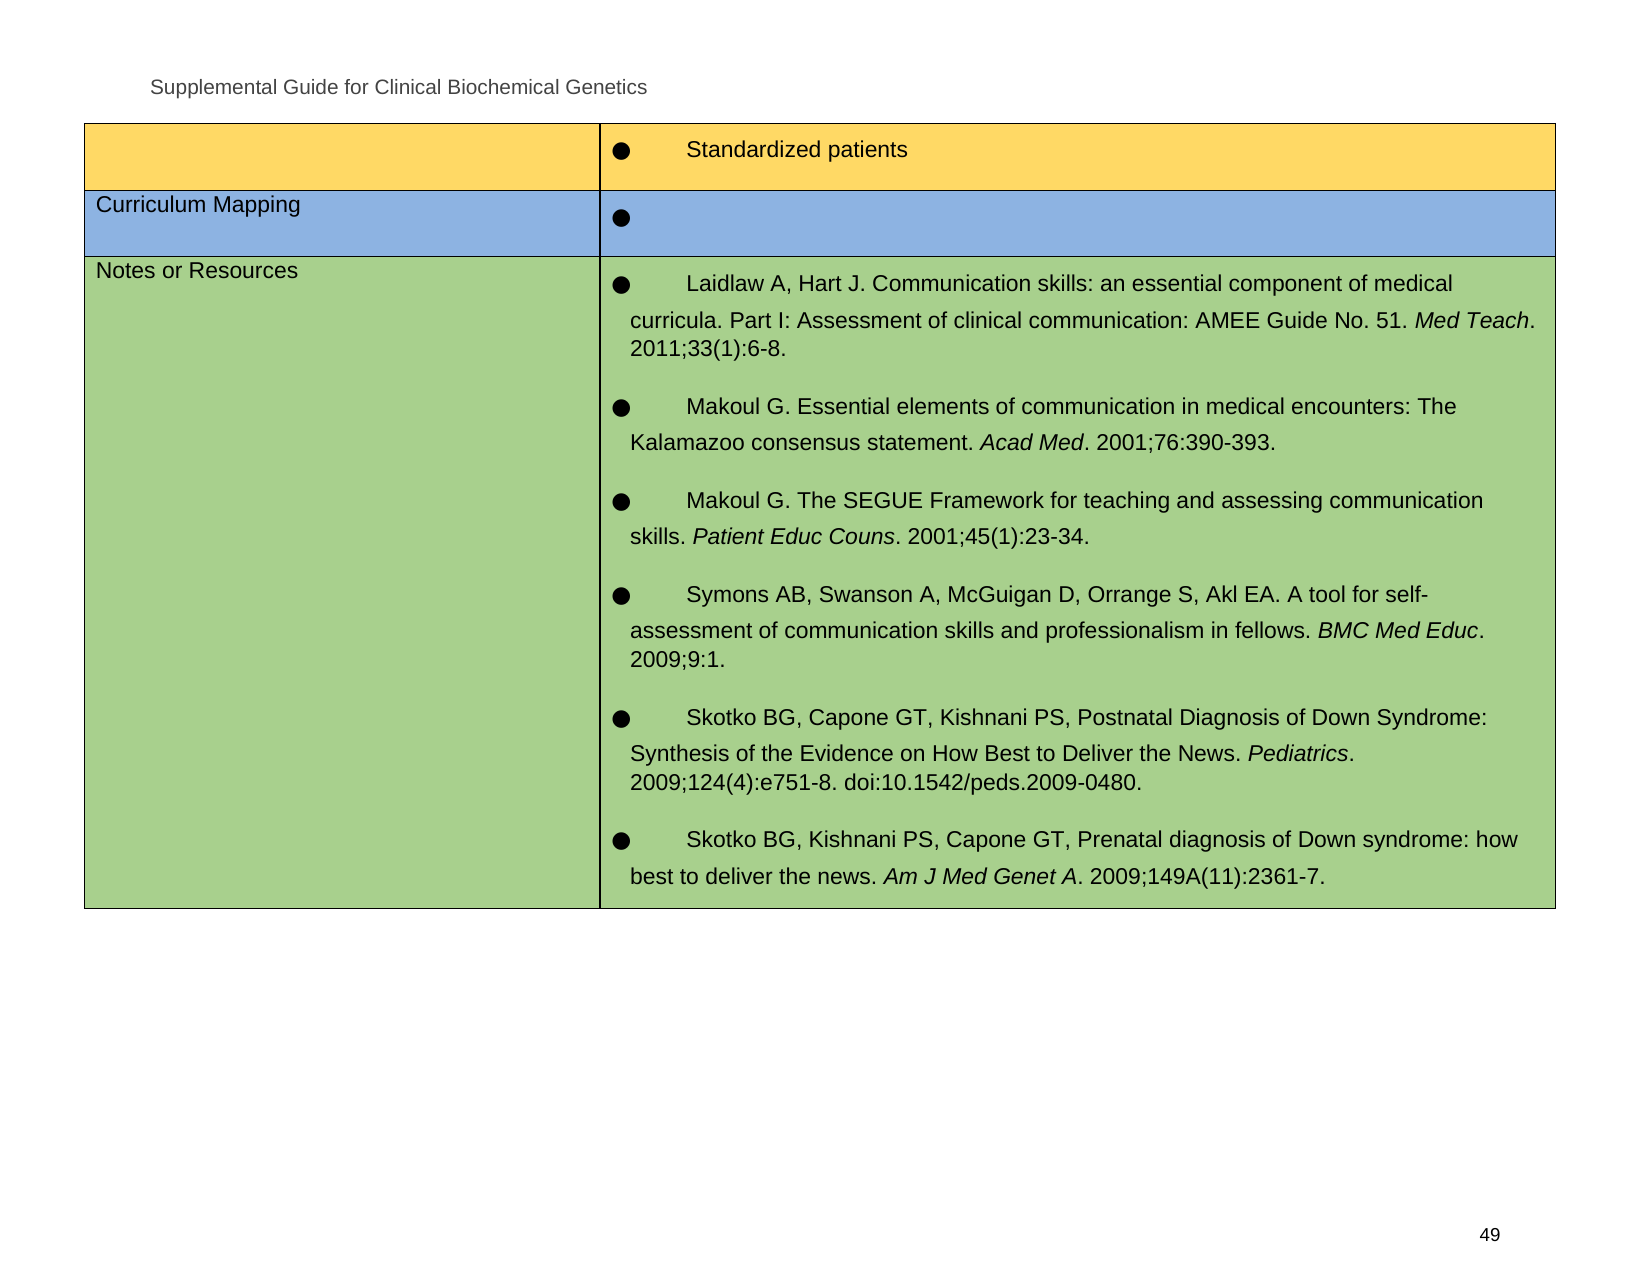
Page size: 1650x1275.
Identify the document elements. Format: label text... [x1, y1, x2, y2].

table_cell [85, 124, 599, 190]
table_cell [601, 124, 1555, 190]
table_cell Laidlaw A, Hart J. Communication skills: an essential component of medical curricula. Part I: Assessment of clinical communication: AMEE Guide No. 51. Med Teach. 2011;33(1):6-8. Makoul G. Essential elements of communication in medical encounters: The Kalamazoo consensus statement. Acad Med. 2001;76:390-393. Makoul G. The SEGUE Framework for teaching and assessing communication skills. Patient Educ Couns. 2001;45(1):23-34. Symons AB, Swanson A, McGuigan D, Orrange S, Akl EA. A tool for self-assessment of communication skills and professionalism in fellows. BMC Med Educ. 2009;9:1. Skotko BG, Capone GT, Kishnani PS, Postnatal Diagnosis of Down Syndrome: Synthesis of the Evidence on How Best to Deliver the News. Pediatrics. 2009;124(4):e751-8. doi:10.1542/peds.2009-0480. Skotko BG, Kishnani PS, Capone GT, Prenatal diagnosis of Down syndrome: how best to deliver the news. Am J Med Genet A. 2009;149A(11):2361-7. [601, 257, 1555, 908]
table_cell Curriculum Mapping [85, 191, 599, 256]
table_cell Notes or Resources [85, 257, 599, 908]
table_cell [601, 191, 1555, 256]
